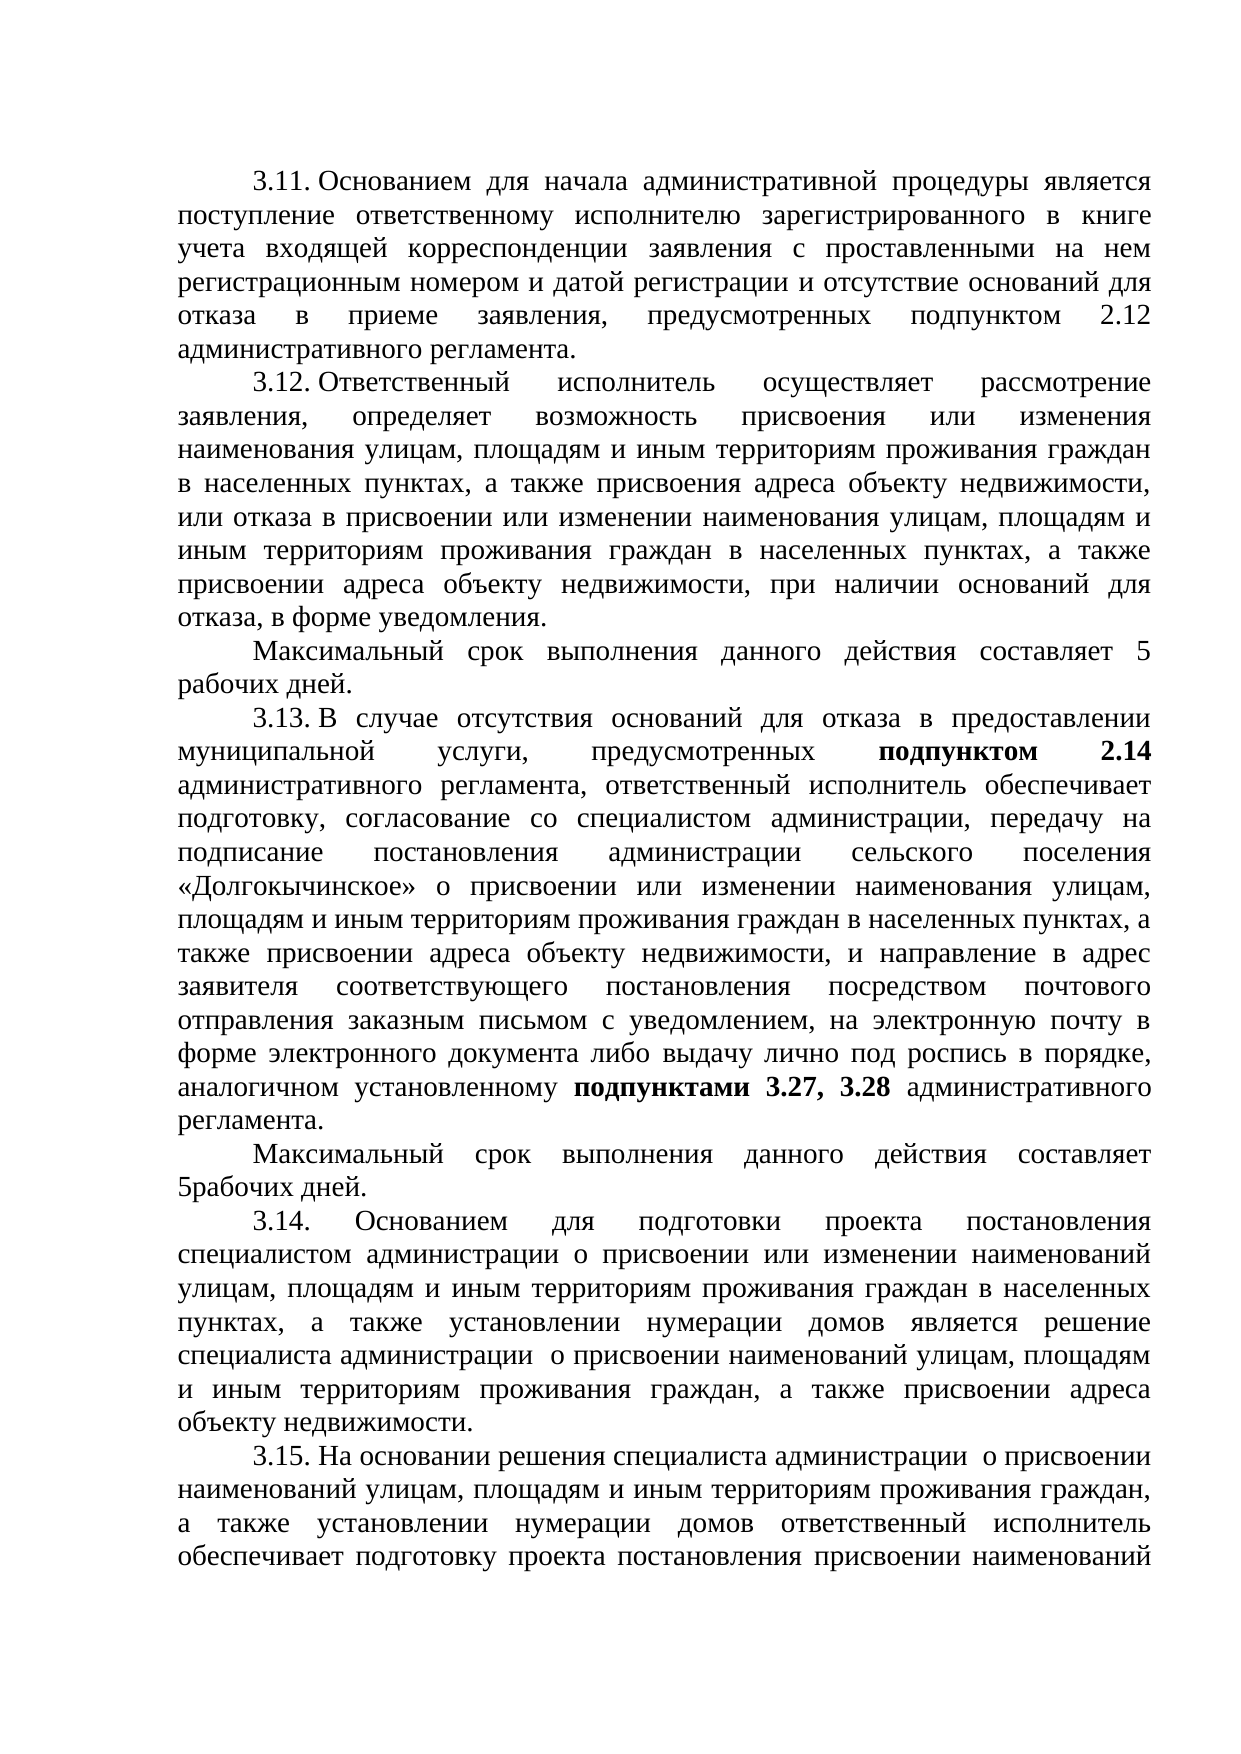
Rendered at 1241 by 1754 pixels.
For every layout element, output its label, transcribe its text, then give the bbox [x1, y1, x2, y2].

text 3.11. Основанием для начала административной процедуры является поступление ответственному исполнителю зарегистрированного в книге учета входящей корреспонденции заявления с проставленными на нем регистрационным номером и датой регистрации и отсутствие оснований для отказа в приеме заявления, предусмотренных подпунктом 2.12 административного регламента. [177, 163, 1152, 364]
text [177, 1438, 1152, 1572]
text Максимальный срок выполнения данного действия составляет 5рабочих дней. [177, 1136, 1152, 1203]
text Максимальный срок выполнения данного действия составляет 5 рабочих дней. [177, 633, 1152, 700]
text 3.13. В случае отсутствия оснований для отказа в предоставлении муниципальной услуги, предусмотренных подпунктом 2.14 административного регламента, ответственный исполнитель обеспечивает подготовку, согласование со специалистом администрации, передачу на подписание постановления администрации сельского поселения «Долгокычинское» о присвоении или изменении наименования улицам, площадям и иным территориям проживания граждан в населенных пунктах, а также присвоении адреса объекту недвижимости, и направление в адрес заявителя соответствующего постановления посредством почтового отправления заказным письмом с уведомлением, на электронную почту в форме электронного документа либо выдачу лично под роспись в порядке, аналогичном установленному подпунктами 3.27, 3.28 административного регламента. [177, 700, 1152, 1136]
text 3.12. Ответственный исполнитель осуществляет рассмотрение заявления, определяет возможность присвоения или изменения наименования улицам, площадям и иным территориям проживания граждан в населенных пунктах, а также присвоения адреса объекту недвижимости, или отказа в присвоении или изменении наименования улицам, площадям и иным территориям проживания граждан в населенных пунктах, а также присвоении адреса объекту недвижимости, при наличии оснований для отказа, в форме уведомления. [177, 364, 1152, 633]
text 3.14. Основанием для подготовки проекта постановления специалистом администрации о присвоении или изменении наименований улицам, площадям и иным территориям проживания граждан в населенных пунктах, а также установлении нумерации домов является решение специалиста администрации о присвоении наименований улицам, площадям и иным территориям проживания граждан, а также присвоении адреса объекту недвижимости. [177, 1203, 1152, 1438]
